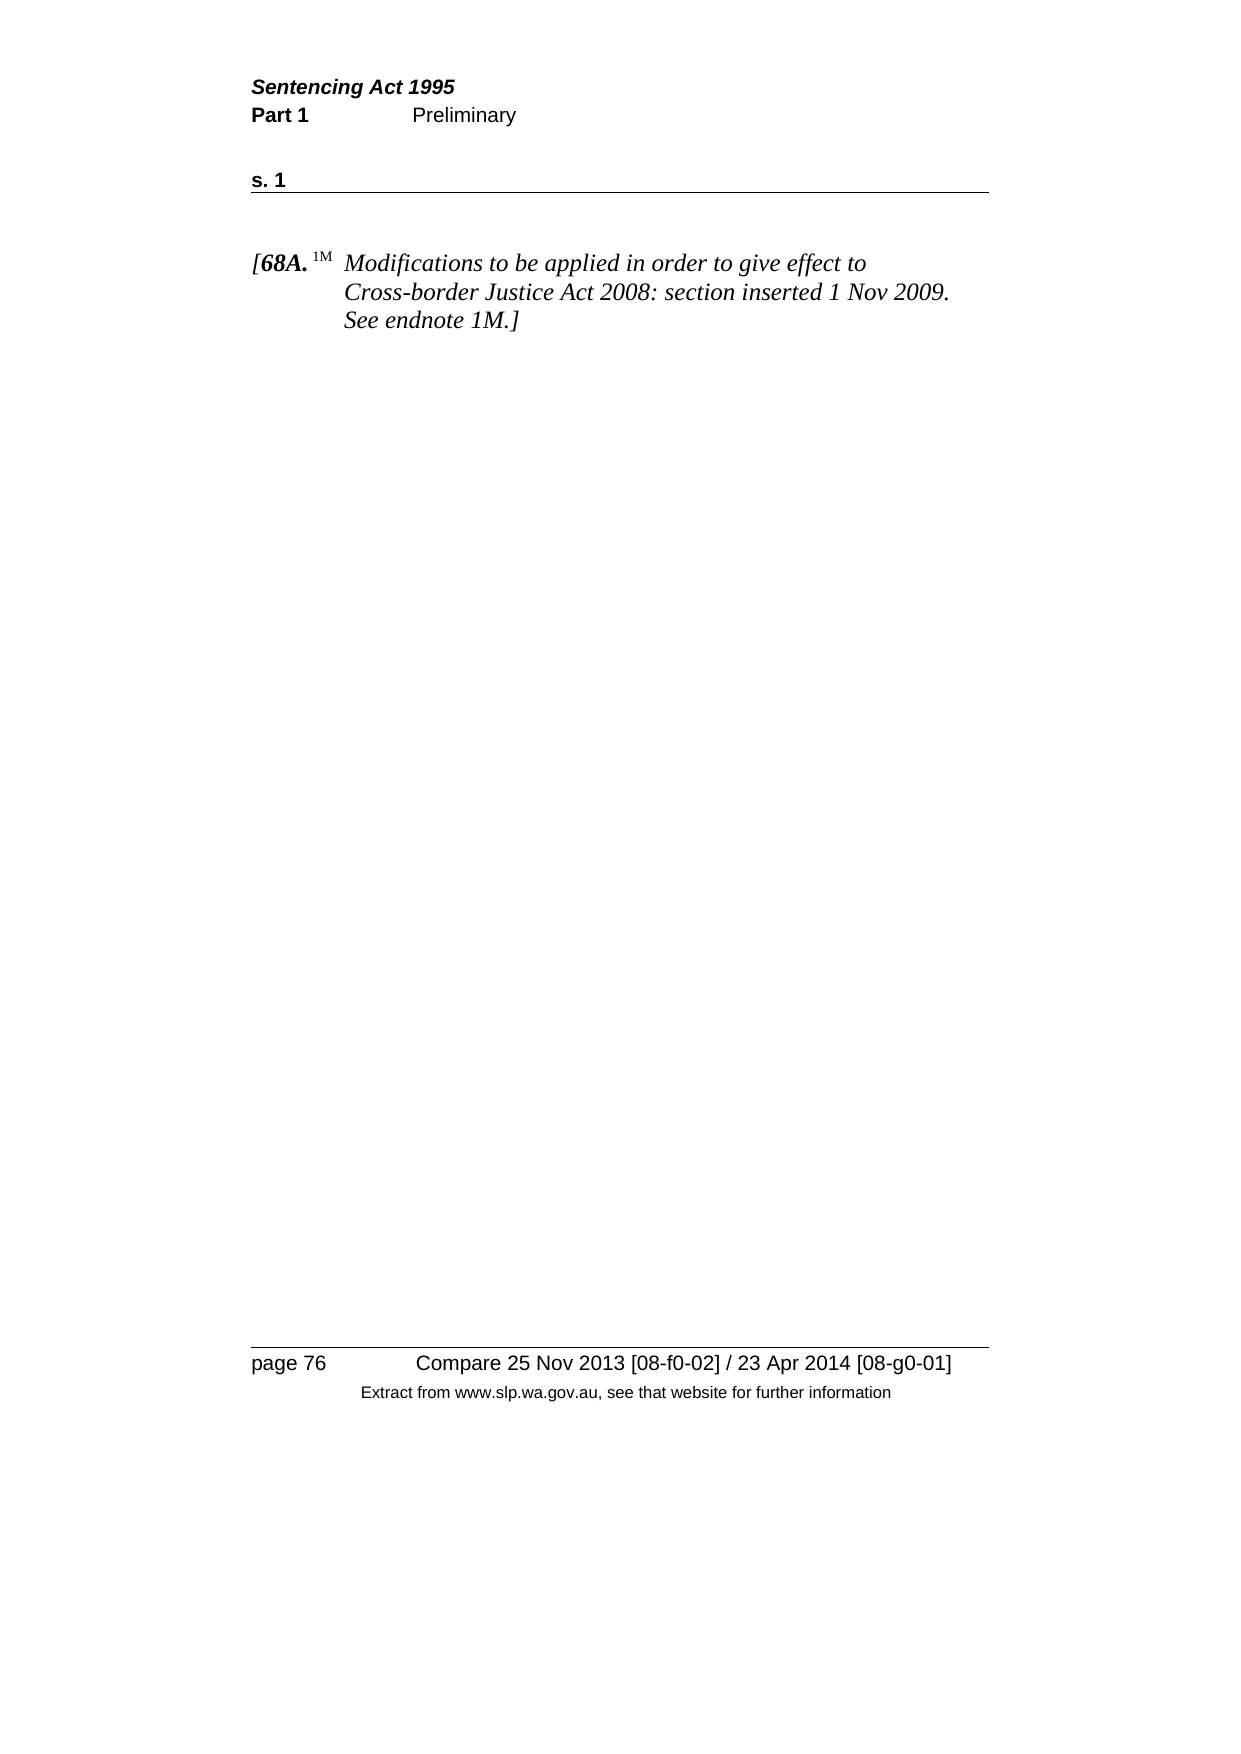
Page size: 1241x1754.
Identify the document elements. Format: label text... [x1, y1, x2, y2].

text [68A. 1M Modifications to be applied in order to give effect to Cross-border Justice Act 2008: section inserted 1 Nov 2009. See endnote 1M.] [251, 248, 989, 334]
